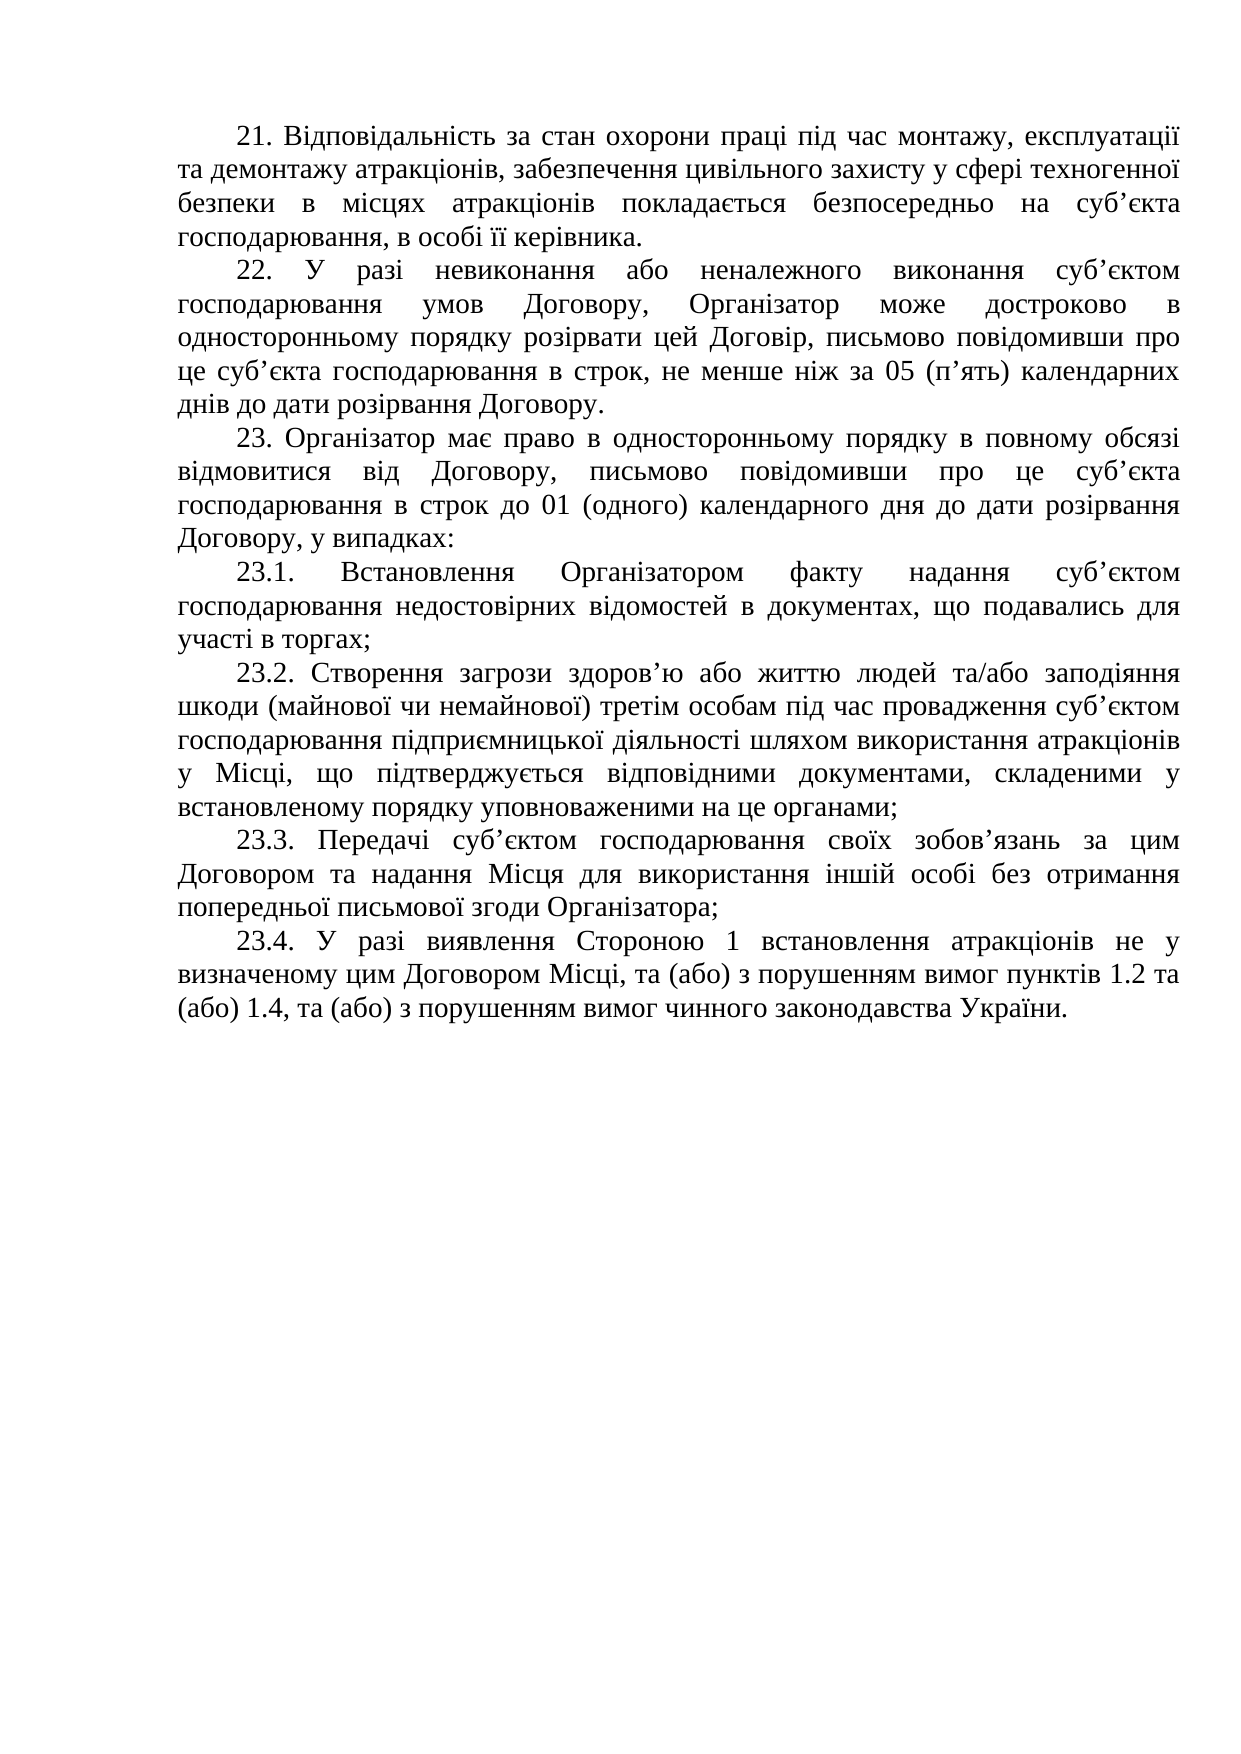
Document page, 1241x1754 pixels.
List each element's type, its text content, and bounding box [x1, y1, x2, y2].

text 23.3. Передачі суб’єктом господарювання своїх зобов’язань за цим Договором та надання Місця для використання іншій особі без отримання попередньої письмової згоди Організатора; [177, 822, 1181, 923]
text 23. Організатор має право в односторонньому порядку в повному обсязі відмовитися від Договору, письмово повідомивши про це суб’єкта господарювання в строк до 01 (одного) календарного дня до дати розірвання Договору, у випадках: [177, 420, 1181, 554]
text 23.2. Створення загрози здоров’ю або життю людей та/або заподіяння шкоди (майнової чи немайнової) третім особам під час провадження суб’єктом господарювання підприємницької діяльності шляхом використання атракціонів у Місці, що підтверджується відповідними документами, складеними у встановленому порядку уповноваженими на це органами; [177, 655, 1181, 822]
text 21. Відповідальність за стан охорони праці під час монтажу, експлуатації та демонтажу атракціонів, забезпечення цивільного захисту у сфері техногенної безпеки в місцях атракціонів покладається безпосередньо на суб’єкта господарювання, в особі її керівника. [177, 118, 1181, 252]
text 23.1. Встановлення Організатором факту надання суб’єктом господарювання недостовірних відомостей в документах, що подавались для участі в торгах; [177, 554, 1181, 655]
text 22. У разі невиконання або неналежного виконання суб’єктом господарювання умов Договору, Організатор може достроково в односторонньому порядку розірвати цей Договір, письмово повідомивши про це суб’єкта господарювання в строк, не менше ніж за 05 (п’ять) календарних днів до дати розірвання Договору. [177, 252, 1181, 420]
text 23.4. У разі виявлення Стороною 1 встановлення атракціонів не у визначеному цим Договором Місці, та (або) з порушенням вимог пунктів 1.2 та (або) 1.4, та (або) з порушенням вимог чинного законодавства України. [177, 923, 1181, 1024]
